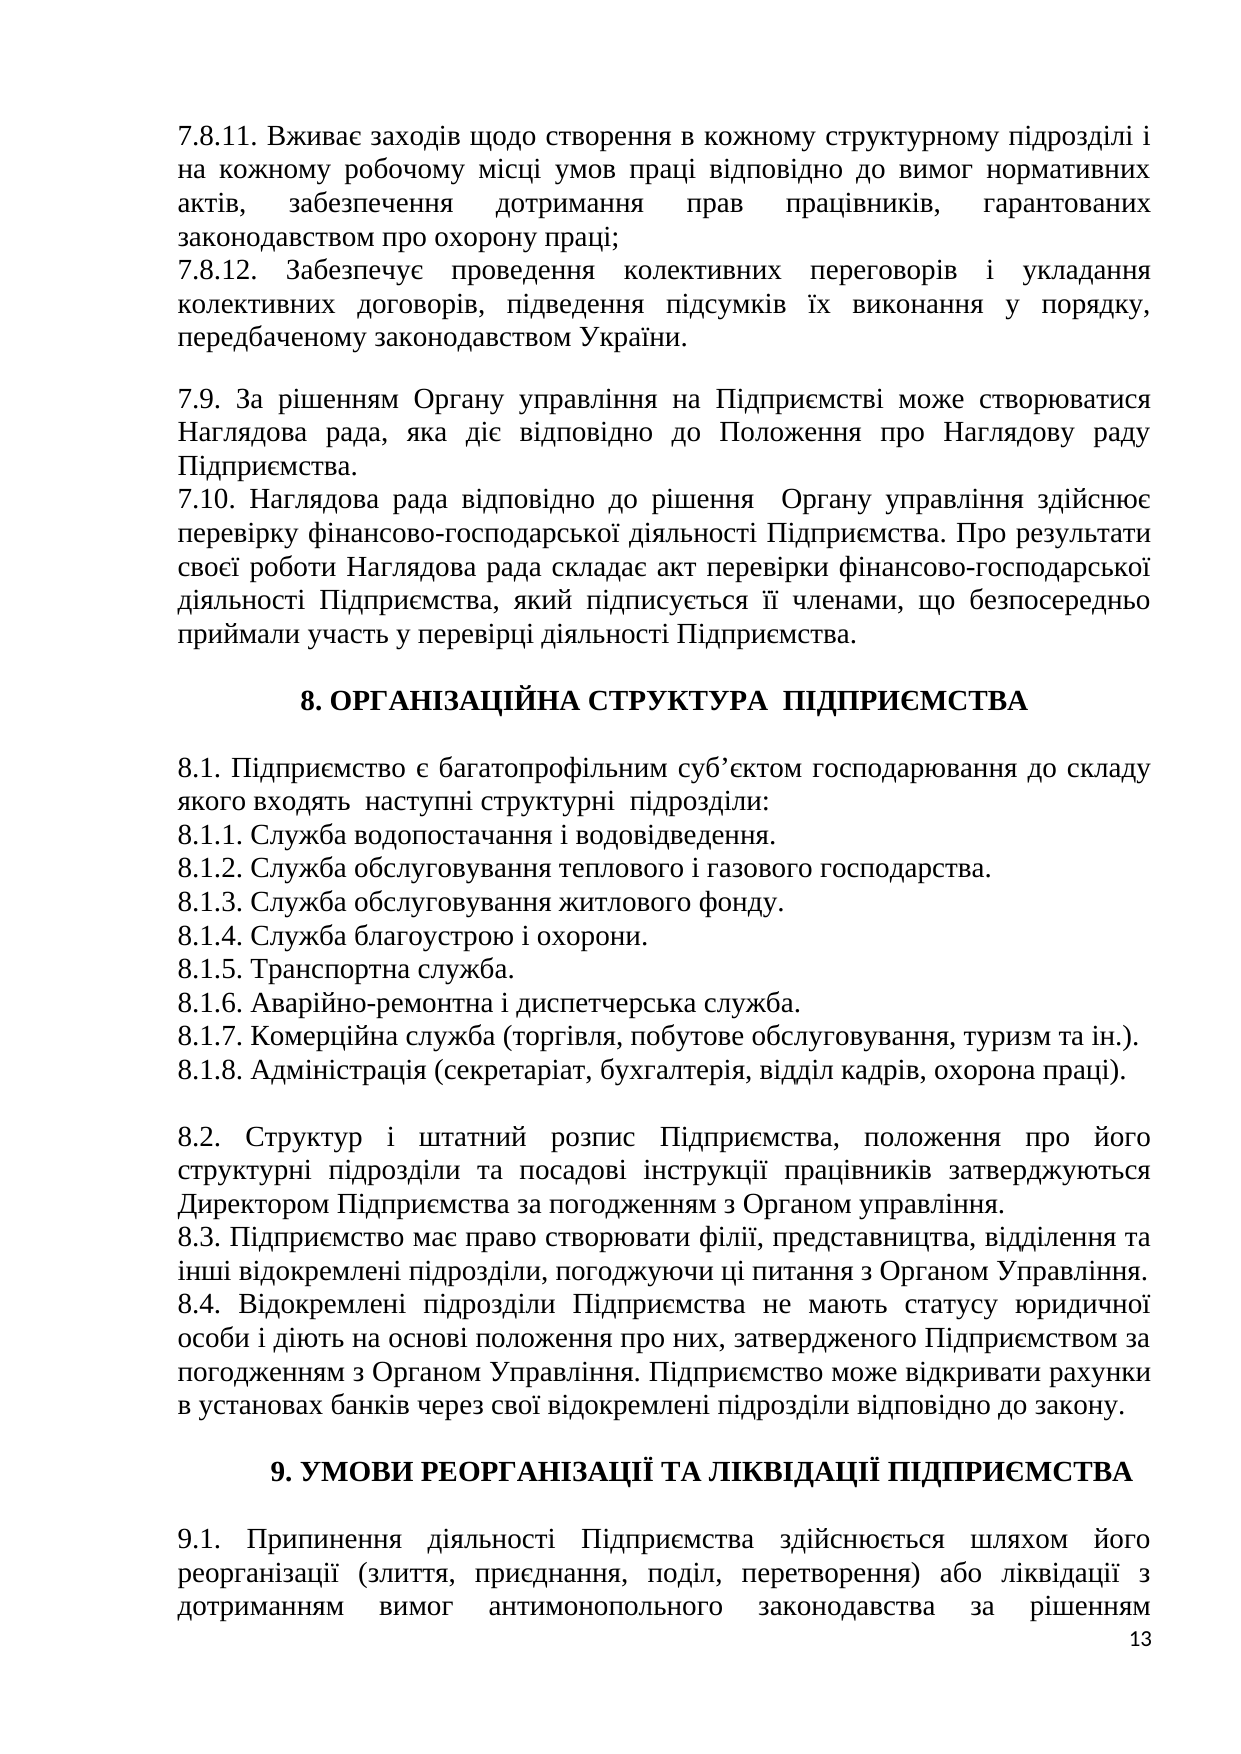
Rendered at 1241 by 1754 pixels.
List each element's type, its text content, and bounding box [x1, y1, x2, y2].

text 8.1.8. Адміністрація (секретаріат, бухгалтерія, відділ кадрів, охорона праці). [177, 1052, 1152, 1085]
text 7.8.11. Вживає заходів щодо створення в кожному структурному підрозділі і на кожному робочому місці умов праці відповідно до вимог нормативних актів, забезпечення дотримання прав працівників, гарантованих законодавством про охорону праці; [177, 118, 1152, 252]
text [177, 1521, 1152, 1622]
text 8.1.1. Служба водопостачання і водовідведення. [177, 817, 1152, 851]
text 8.1.4. Служба благоустрою і охорони. [177, 918, 1152, 951]
text 8.2. Структур і штатний розпис Підприємства, положення про його структурні підрозділи та посадові інструкції працівників затверджуються Директором Підприємства за погодженням з Органом управління. [177, 1119, 1152, 1219]
text 8.1.2. Служба обслуговування теплового і газового господарства. [177, 851, 1152, 884]
text 8.1.3. Служба обслуговування житлового фонду. [177, 884, 1152, 918]
text 8.1. Підприємство є багатопрофільним суб’єктом господарювання до складу якого входять наступні структурні підрозділи: [177, 750, 1152, 817]
text 8. ОРГАНІЗАЦІЙНА СТРУКТУРА ПІДПРИЄМСТВА [177, 683, 1152, 716]
text 7.8.12. Забезпечує проведення колективних переговорів і укладання колективних договорів, підведення підсумків їх виконання у порядку, передбаченому законодавством України. [177, 252, 1152, 353]
text 8.1.5. Транспортна служба. [177, 951, 1152, 985]
text 8.1.7. Комерційна служба (торгівля, побутове обслуговування, туризм та ін.). [177, 1018, 1152, 1052]
text 8.4. Відокремлені підрозділи Підприємства не мають статусу юридичної особи і діють на основі положення про них, затвердженого Підприємством за погодженням з Органом Управління. Підприємство може відкривати рахунки в установах банків через свої відокремлені підрозділи відповідно до закону. [177, 1287, 1152, 1421]
text 7.10. Наглядова рада відповідно до рішення Органу управління здійснює перевірку фінансово-господарської діяльності Підприємства. Про результати своєї роботи Наглядова рада складає акт перевірки фінансово-господарської діяльності Підприємства, який підписується її членами, що безпосередньо приймали участь у перевірці діяльності Підприємства. [177, 482, 1152, 649]
text 8.3. Підприємство має право створювати філії, представництва, відділення та інші відокремлені підрозділи, погоджуючи ці питання з Органом Управління. [177, 1219, 1152, 1287]
text 8.1.6. Аварійно-ремонтна і диспетчерська служба. [177, 985, 1152, 1018]
text 9. УМОВИ РЕОРГАНІЗАЦІЇ ТА ЛІКВІДАЦІЇ ПІДПРИЄМСТВА [252, 1454, 1152, 1488]
text 7.9. За рішенням Органу управління на Підприємстві може створюватися Наглядова рада, яка діє відповідно до Положення про Наглядову раду Підприємства. [177, 381, 1152, 482]
